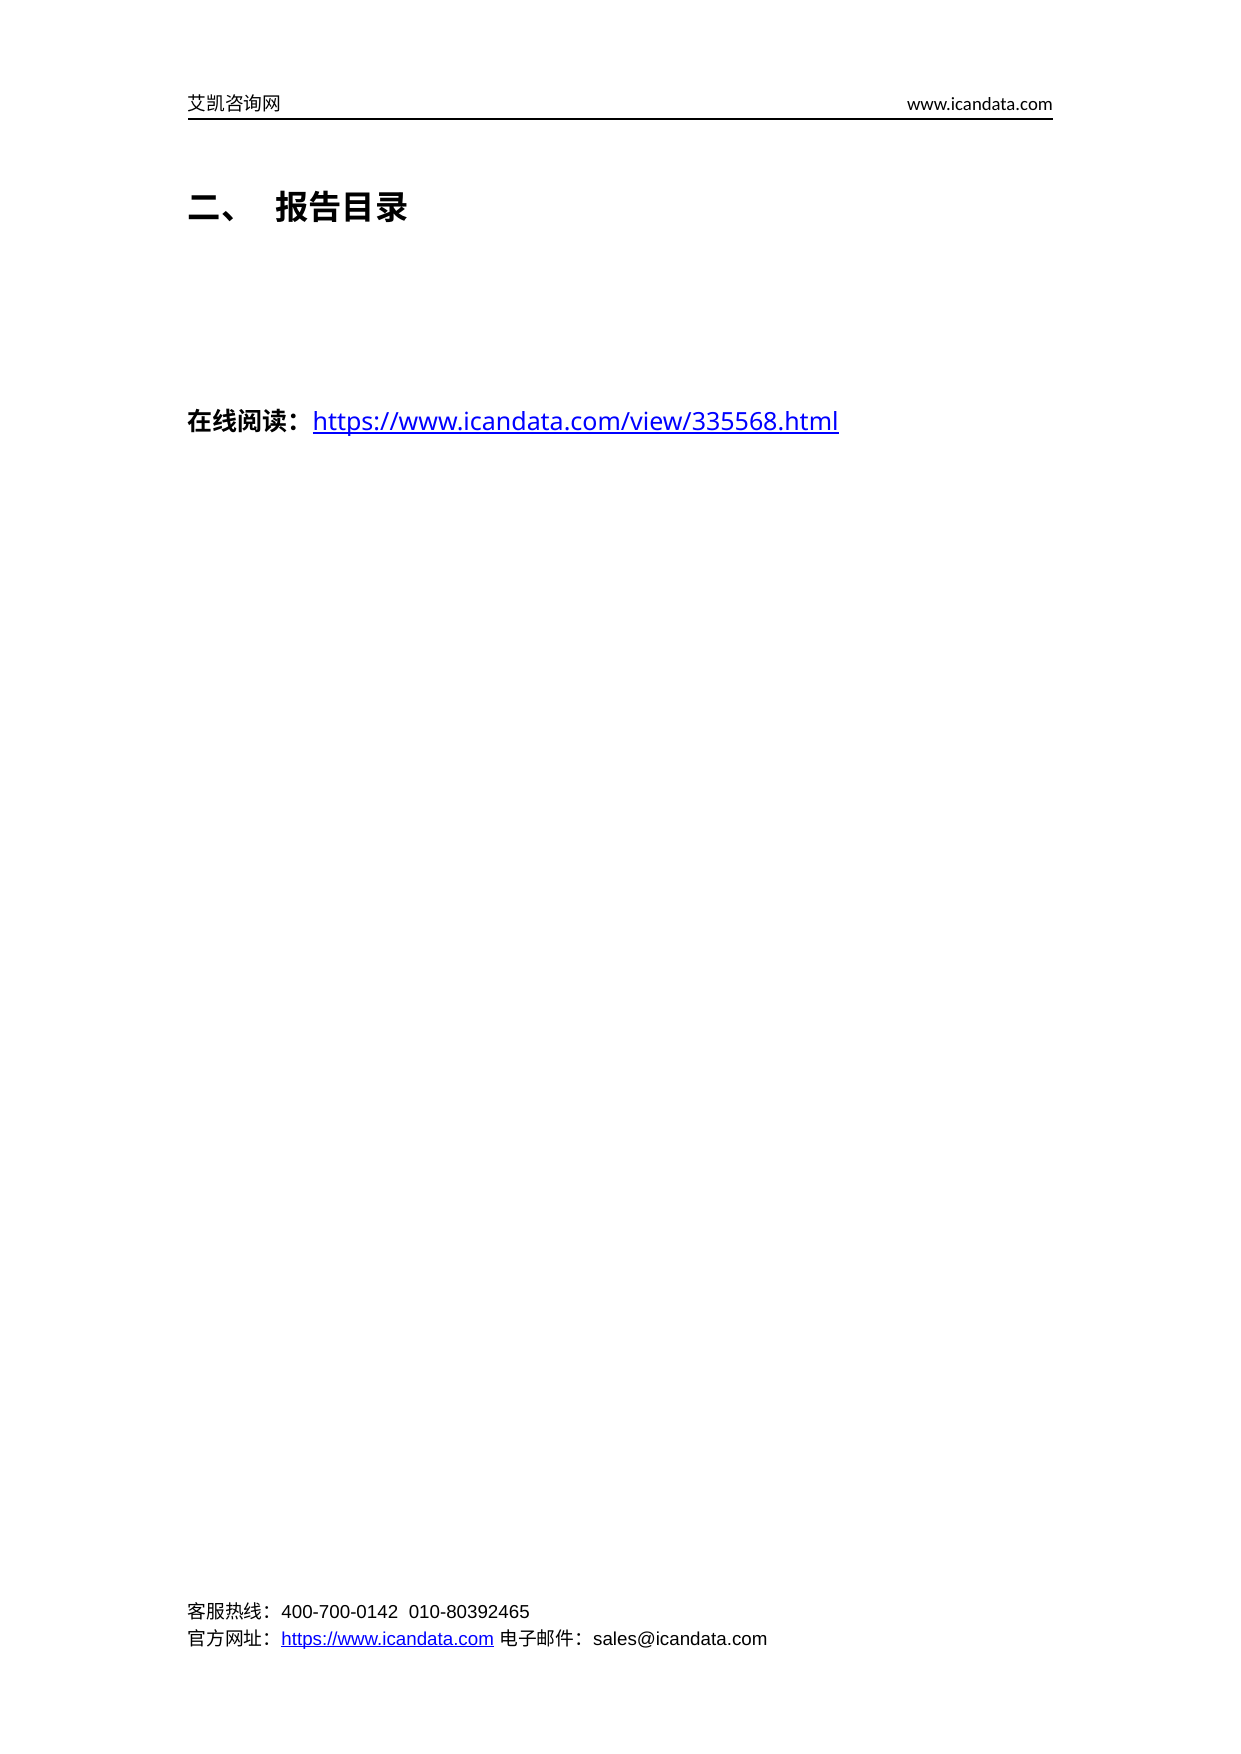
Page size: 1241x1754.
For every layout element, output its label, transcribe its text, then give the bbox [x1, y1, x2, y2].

text 在线阅读：https://www.icandata.com/view/335568.html [187, 387, 1053, 452]
subtitle 报告目录 [187, 172, 1053, 237]
